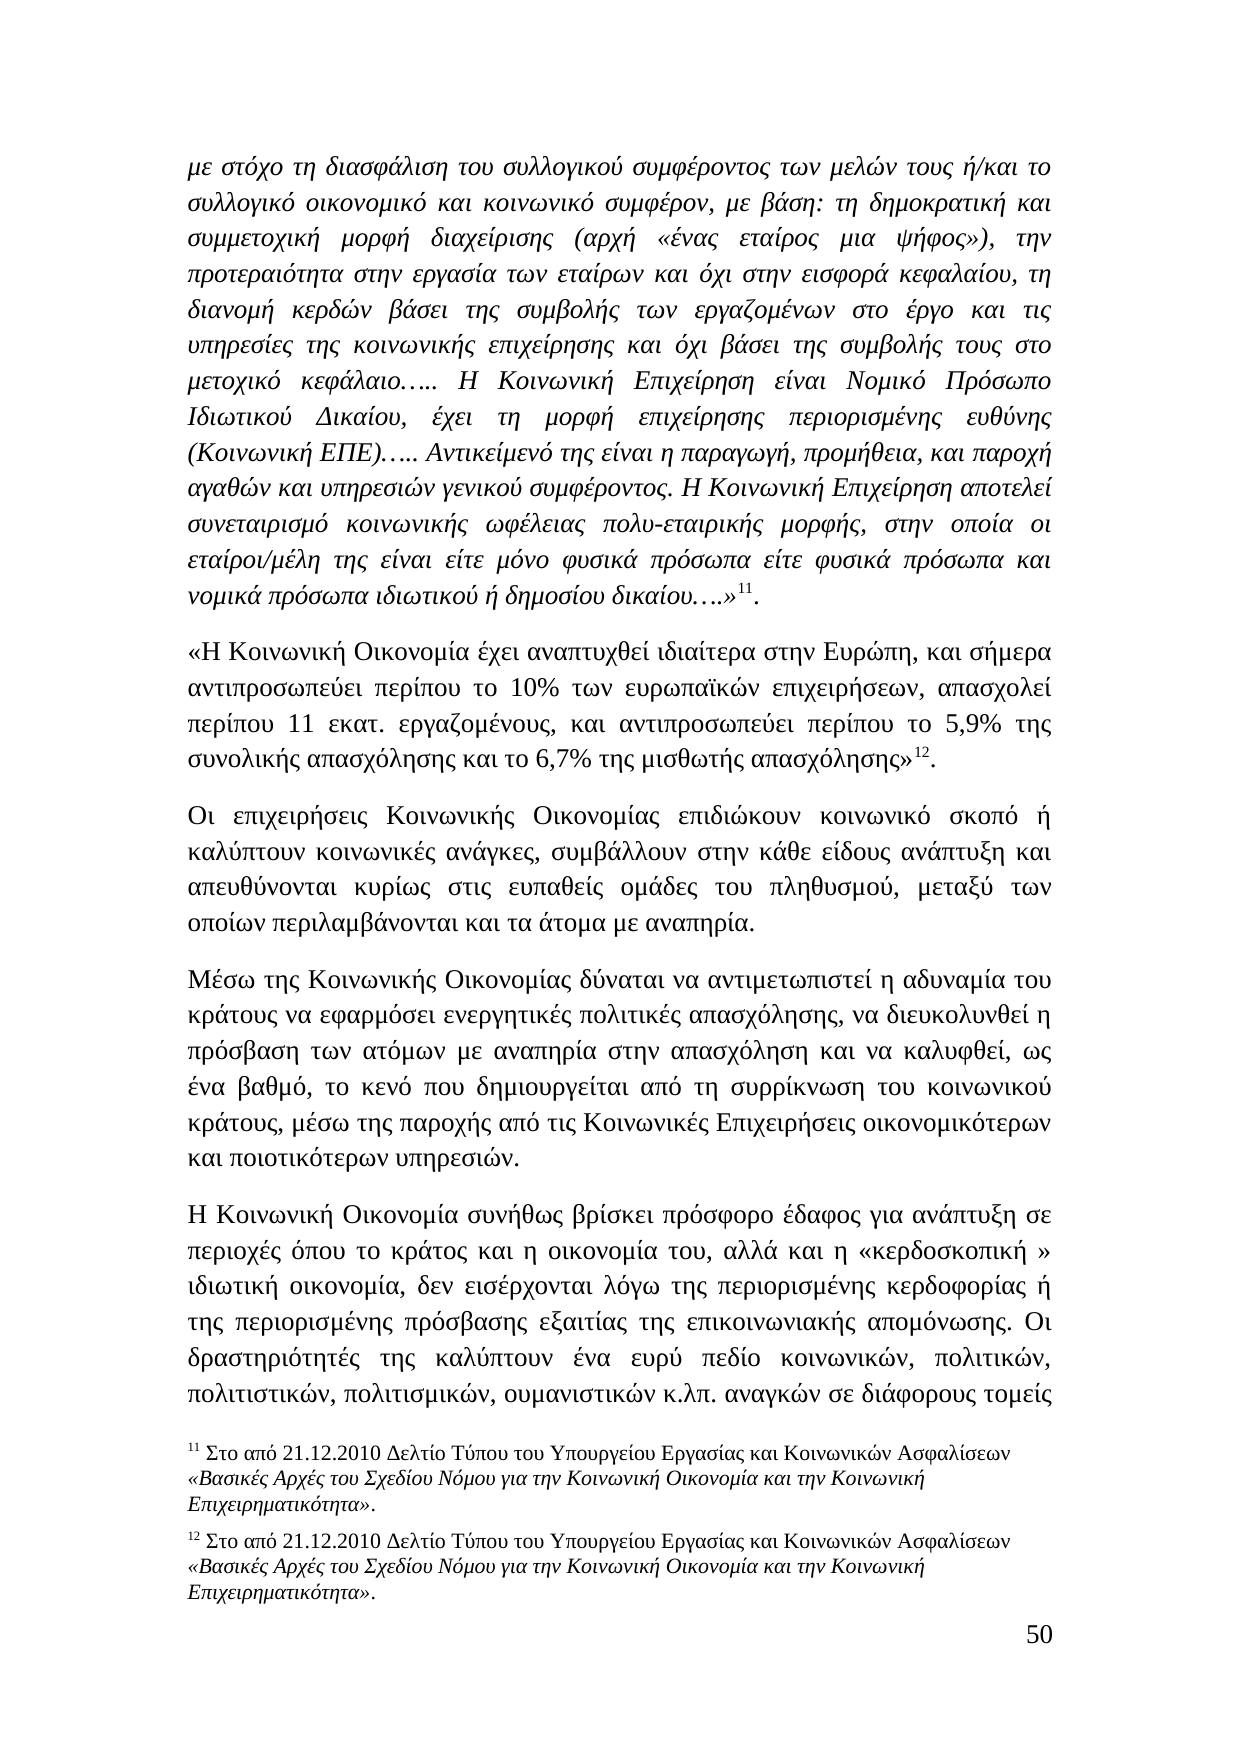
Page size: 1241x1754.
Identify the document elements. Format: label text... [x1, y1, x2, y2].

text «Η Κοινωνική Οικονομία έχει αναπτυχθεί ιδιαίτερα στην Ευρώπη, και σήμερα αντιπροσωπεύει περίπου το 10% των ευρωπαϊκών επιχειρήσεων, απασχολεί περίπου 11 εκατ. εργαζομένους, και αντιπροσωπεύει περίπου το 5,9% της συνολικής απασχόλησης και το 6,7% της μισθωτής απασχόλησης». [187, 635, 1053, 774]
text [187, 150, 1053, 610]
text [187, 1198, 1053, 1408]
text Οι επιχειρήσεις Κοινωνικής Οικονομίας επιδιώκουν κοινωνικό σκοπό ή καλύπτουν κοινωνικές ανάγκες, συμβάλλουν στην κάθε είδους ανάπτυξη και απευθύνονται κυρίως στις ευπαθείς ομάδες του πληθυσμού, μεταξύ των οποίων περιλαμβάνονται και τα άτομα με αναπηρία. [187, 799, 1053, 937]
text Μέσω της Κοινωνικής Οικονομίας δύναται να αντιμετωπιστεί η αδυναμία του κράτους να εφαρμόσει ενεργητικές πολιτικές απασχόλησης, να διευκολυνθεί η πρόσβαση των ατόμων με αναπηρία στην απασχόληση και να καλυφθεί, ως ένα βαθμό, το κενό που δημιουργείται από τη συρρίκνωση του κοινωνικού κράτους, μέσω της παροχής από τις Κοινωνικές Επιχειρήσεις οικονομικότερων και ποιοτικότερων υπηρεσιών. [187, 963, 1053, 1173]
